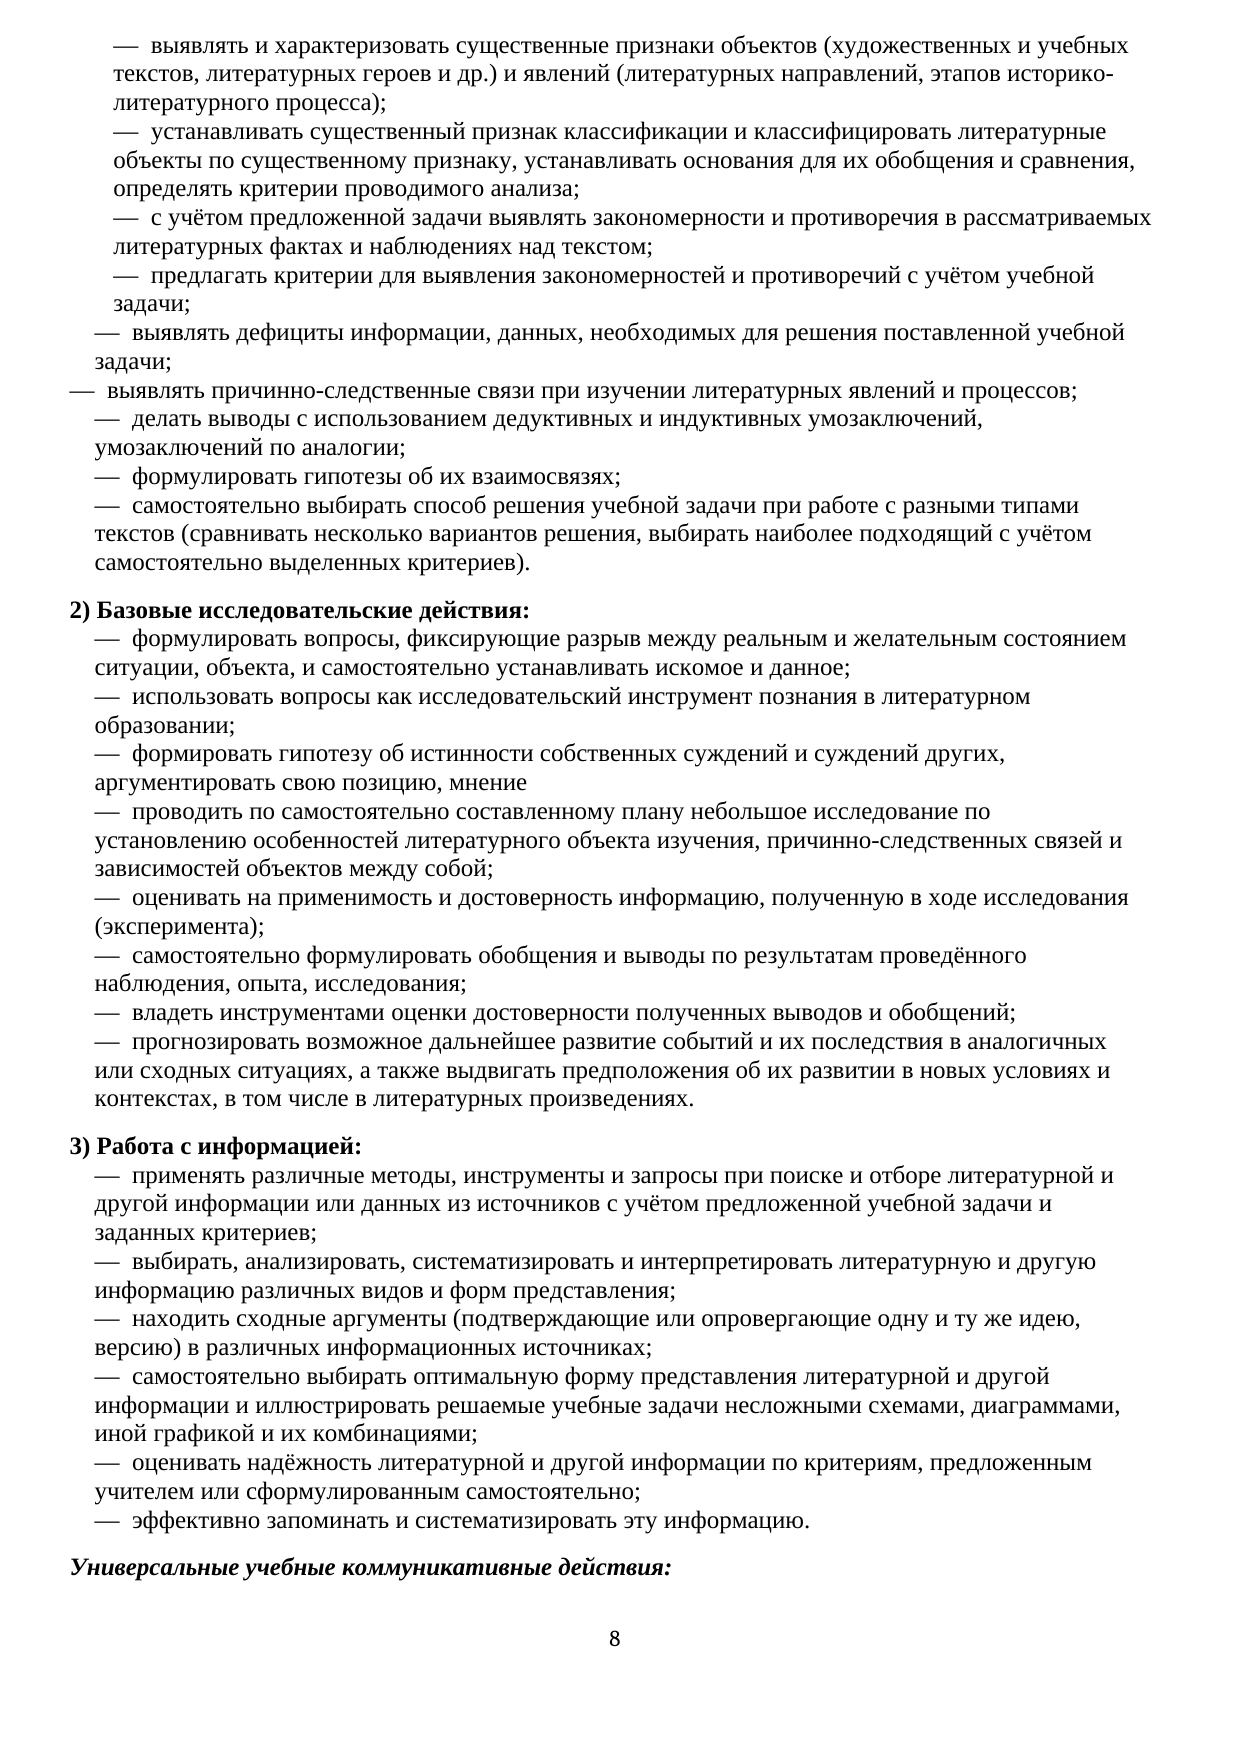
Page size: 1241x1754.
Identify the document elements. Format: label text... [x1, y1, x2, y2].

text — находить сходные аргументы (подтверждающие или опровергающие одну и ту же идею, версию) в различных информационных источниках; [94, 1303, 1115, 1361]
text — владеть инструментами оценки достоверности полученных выводов и обобщений; [94, 997, 1160, 1026]
text — оценивать на применимость и достоверность информацию, полученную в ходе исследования (эксперимента); [94, 882, 1160, 940]
text — самостоятельно выбирать способ решения учебной задачи при работе с разными типами текстов (сравнивать несколько вариантов решения, выбирать наиболее подходящий с учётом самостоятельно выделенных критериев). [94, 490, 1130, 576]
text — формировать гипотезу об истинности собственных суждений и суждений других, аргументировать свою позицию, мнение [94, 738, 1040, 796]
text 3) Работа с информацией: [69, 1131, 1160, 1160]
text — прогнозировать возможное дальнейшее развитие событий и их последствия в аналогичных или сходных ситуациях, а также выдвигать предположения об их развитии в новых условиях и контекстах, в том числе в литературных произведениях. [94, 1026, 1145, 1112]
text — формулировать гипотезы об их взаимосвязях; [94, 461, 1160, 490]
text — самостоятельно выбирать оптимальную форму представления литературной и другой информации и иллюстрировать решаемые учебные задачи несложными схемами, диаграммами, иной графикой и их комбинациями; [94, 1361, 1160, 1447]
text — оценивать надёжность литературной и другой информации по критериям, предложенным учителем или сформулированным самостоятельно; [94, 1447, 1130, 1505]
text — использовать вопросы как исследовательский инструмент познания в литературном образовании; [94, 681, 1070, 738]
text Универсальные учебные коммуникативные действия: [69, 1552, 1160, 1581]
text — самостоятельно формулировать обобщения и выводы по результатам проведённого наблюдения, опыта, исследования; [94, 940, 1070, 997]
text — применять различные методы, инструменты и запросы при поиске и отборе литературной и другой информации или данных из источников с учётом предложенной учебной задачи и заданных критериев; [94, 1160, 1145, 1246]
text — предлагать критерии для выявления закономерностей и противоречий с учётом учебной задачи; [113, 260, 1100, 317]
text — выявлять дефициты информации, данных, необходимых для решения поставленной учебной задачи; [94, 317, 1160, 375]
text — делать выводы с использованием дедуктивных и индуктивных умозаключений, умозаключений по аналогии; [94, 403, 1025, 461]
text — с учётом предложенной задачи выявлять закономерности и противоречия в рассматриваемых литературных фактах и наблюдениях над текстом; [113, 202, 1160, 260]
text — эффективно запоминать и систематизировать эту информацию. [94, 1505, 1160, 1533]
text — выявлять причинно-следственные связи при изучении литературных явлений и процессов; [69, 375, 1160, 403]
text — выбирать, анализировать, систематизировать и интерпретировать литературную и другую информацию различных видов и форм представления; [94, 1246, 1130, 1303]
text — проводить по самостоятельно составленному плану небольшое исследование по установлению особенностей литературного объекта изучения, причинно-следственных связей и зависимостей объектов между собой; [94, 796, 1160, 882]
text — устанавливать существенный признак классификации и классифицировать литературные объекты по существенному признаку, устанавливать основания для их обобщения и сравнения, определять критерии проводимого анализа; [113, 116, 1145, 202]
text — выявлять и характеризовать существенные признаки объектов (художественных и учебных текстов, литературных героев и др.) и явлений (литературных направлений, этапов историко-литературного процесса); [113, 30, 1130, 116]
text — формулировать вопросы, фиксирующие разрыв между реальным и желательным состоянием ситуации, объекта, и самостоятельно устанавливать искомое и данное; [94, 623, 1160, 681]
text 2) Базовые исследовательские действия: [69, 595, 1160, 623]
